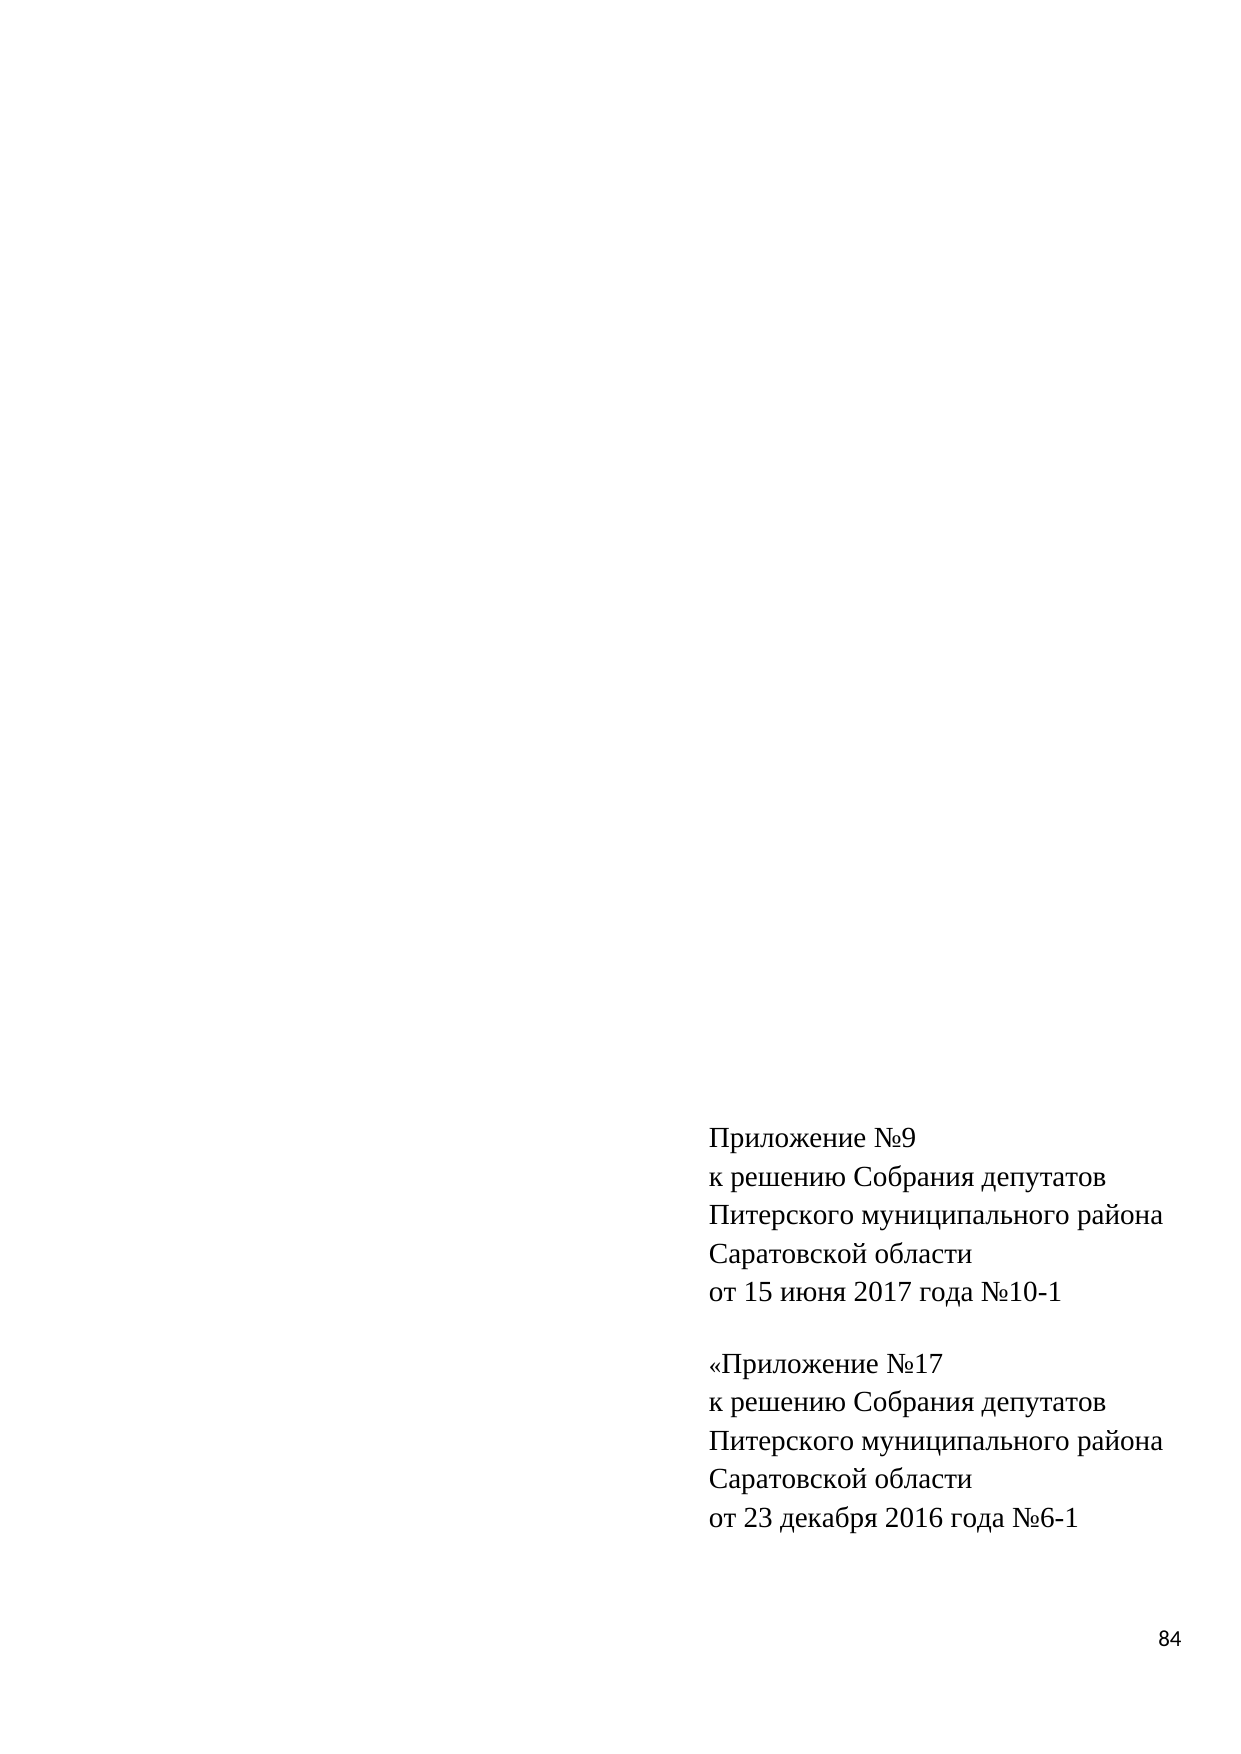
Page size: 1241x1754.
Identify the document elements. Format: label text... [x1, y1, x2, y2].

text от 15 июня 2017 года №10-1 [709, 1274, 1181, 1308]
text от 23 декабря 2016 года №6-1 [709, 1500, 1181, 1534]
text Приложение №9 к решению Собрания депутатов Питерского муниципального района Саратовской области [709, 1120, 1181, 1269]
text «Приложение №17 к решению Собрания депутатов Питерского муниципального района Саратовской области [709, 1313, 1181, 1495]
